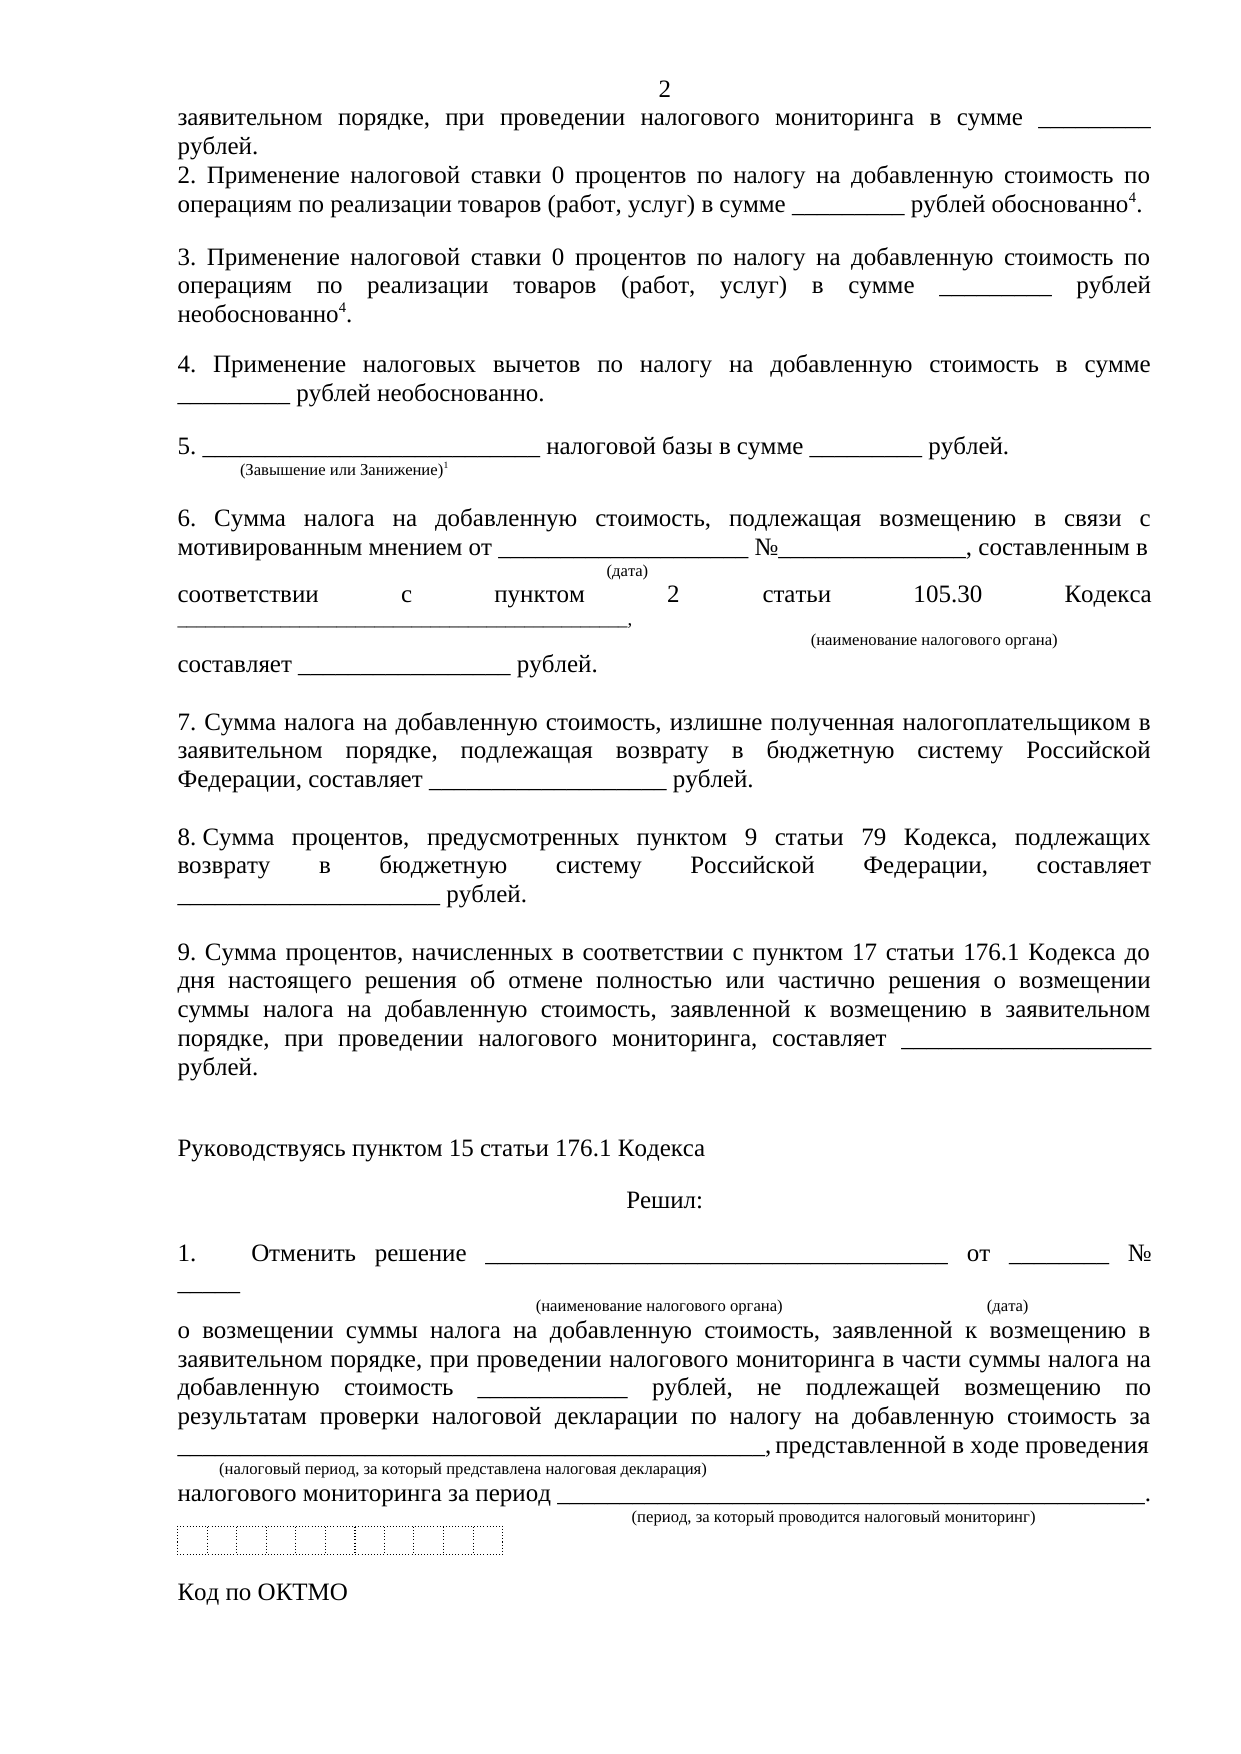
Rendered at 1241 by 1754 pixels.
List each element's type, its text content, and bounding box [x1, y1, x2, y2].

text 4. Применение налоговых вычетов по налогу на добавленную стоимость в сумме _________ рублей необоснованно. [177, 349, 1152, 407]
table_header [178, 1526, 208, 1554]
table_header [355, 1526, 384, 1554]
table_header [473, 1526, 503, 1554]
text 9. Сумма процентов, начисленных в соответствии с пунктом 17 статьи 176.1 Кодекса до дня настоящего решения об отмене полностью или частично решения о возмещении суммы налога на добавленную стоимость, заявленной к возмещению в заявительном порядке, при проведении налогового мониторинга, составляет ____________________ рублей. [177, 937, 1152, 1080]
text налогового мониторинга за период _______________________________________________. [177, 1478, 1152, 1507]
text (дата) [177, 560, 1152, 579]
text 8. Сумма процентов, предусмотренных пунктом 9 статьи 79 Кодекса, подлежащих возврату в бюджетную систему Российской Федерации, составляет _____________________ рублей. [177, 822, 1152, 908]
text 7. Сумма налога на добавленную стоимость, излишне полученная налогоплательщиком в заявительном порядке, подлежащая возврату в бюджетную систему Российской Федерации, составляет ___________________ рублей. [177, 707, 1152, 793]
table_header [208, 1526, 237, 1554]
text (наименование налогового органа) [177, 630, 1152, 649]
text Руководствуясь пунктом 15 статьи 176.1 Кодекса [177, 1133, 1152, 1161]
text 5. ___________________________ налоговой базы в сумме _________ рублей. [177, 431, 1152, 460]
text (период, за который проводится налоговый мониторинг) [177, 1507, 1152, 1526]
table_header [325, 1526, 355, 1554]
text соответствии с пунктом 2 статьи 105.30 Кодекса ________________________________________________, [177, 579, 1152, 630]
text Код по ОКТМО [177, 1577, 1152, 1606]
table_header [384, 1526, 414, 1554]
table_header [266, 1526, 296, 1554]
text составляет _________________ рублей. [177, 649, 1152, 678]
text о возмещении суммы налога на добавленную стоимость, заявленной к возмещению в заявительном порядке, при проведении налогового мониторинга в части суммы налога на добавленную стоимость ____________ рублей, не подлежащей возмещению по результатам проверки налоговой декларации по налогу на добавленную стоимость за _______________________________________________, представленной в ходе проведения [177, 1315, 1152, 1459]
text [177, 102, 1152, 160]
table_header [414, 1526, 443, 1554]
text Решил: [177, 1186, 1152, 1214]
table_header [444, 1526, 473, 1554]
text (Завышение или Занижение)1 [177, 460, 1152, 479]
table_header [237, 1526, 266, 1554]
list Отменить решение _____________________________________ от ________ № _____ [177, 1238, 1152, 1296]
text (налоговый период, за который представлена налоговая декларация) [177, 1459, 1152, 1478]
text (наименование налогового органа) (дата) [177, 1296, 1152, 1315]
text 6. Сумма налога на добавленную стоимость, подлежащая возмещению в связи с мотивированным мнением от ____________________ №_______________, составленным в [177, 503, 1152, 560]
table_header [296, 1526, 325, 1554]
text 2. Применение налоговой ставки 0 процентов по налогу на добавленную стоимость по операциям по реализации товаров (работ, услуг) в сумме _________ рублей обоснованно. [177, 160, 1152, 217]
text 3. Применение налоговой ставки 0 процентов по налогу на добавленную стоимость по операциям по реализации товаров (работ, услуг) в сумме _________ рублей необоснованно4. [177, 242, 1152, 328]
